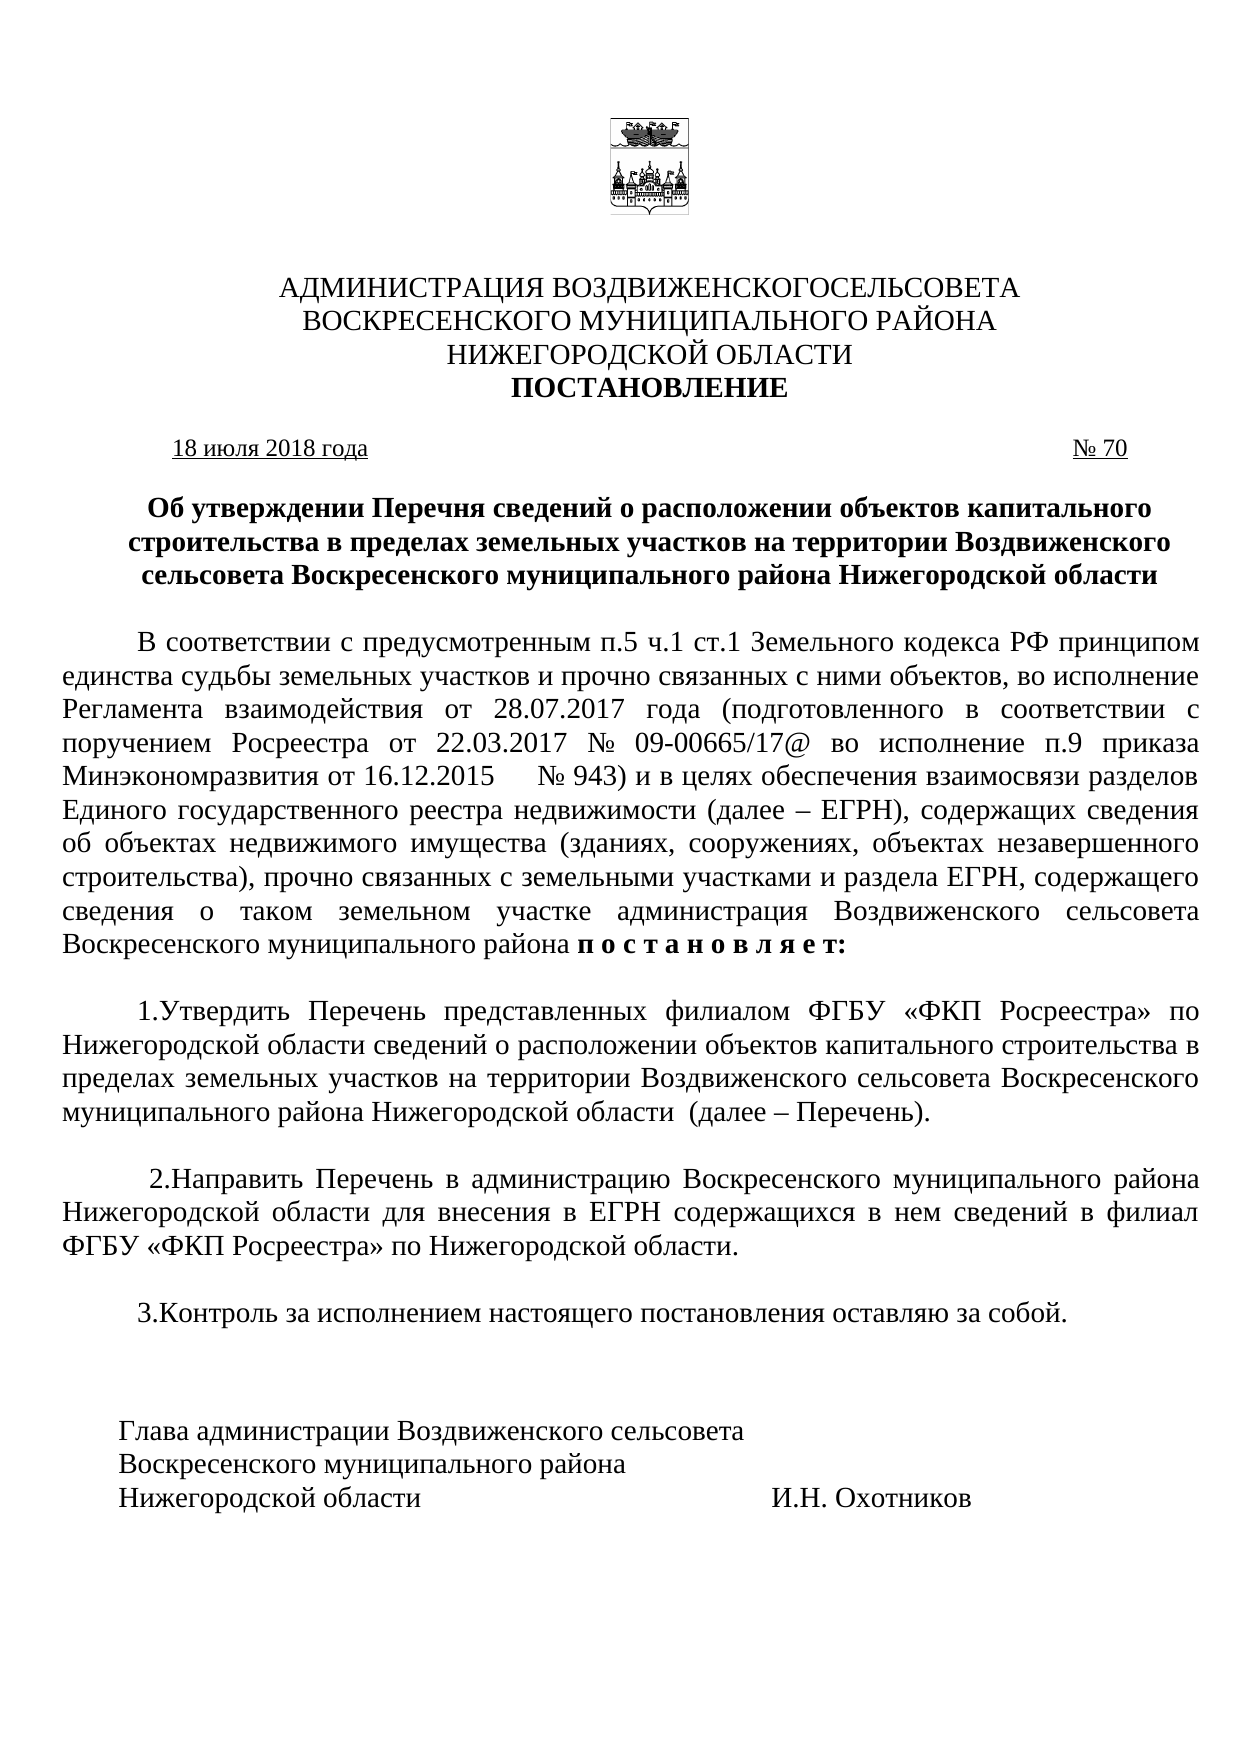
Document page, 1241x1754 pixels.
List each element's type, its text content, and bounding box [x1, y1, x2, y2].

text ПОСТАНОВЛЕНИЕ [118, 370, 1181, 404]
text 3.Контроль за исполнением настоящего постановления оставляю за собой. [62, 1295, 1200, 1329]
text 2.Направить Перечень в администрацию Воскресенского муниципального района Нижегородской области для внесения в ЕГРН содержащихся в нем сведений в филиал ФГБУ «ФКП Росреестра» по Нижегородской области. [62, 1161, 1200, 1262]
text Глава администрации Воздвиженского сельсовета [118, 1413, 1181, 1446]
text АДМИНИСТРАЦИЯ ВОЗДВИЖЕНСКОГОСЕЛЬСОВЕТА [118, 270, 1181, 303]
text 18 июля 2018 года № 70 [118, 433, 1181, 461]
text Воскресенского муниципального района [118, 1446, 1181, 1480]
text В соответствии с предусмотренным п.5 ч.1 ст.1 Земельного кодекса РФ принципом единства судьбы земельных участков и прочно связанных с ними объектов, во исполнение Регламента взаимодействия от 28.07.2017 года (подготовленного в соответствии с поручением Росреестра от 22.03.2017 № 09-00665/17@ во исполнение п.9 приказа Минэкономразвития от 16.12.2015 № 943) и в целях обеспечения взаимосвязи разделов Единого государственного реестра недвижимости (далее – ЕГРН), содержащих сведения об объектах недвижимого имущества (зданиях, сооружениях, объектах незавершенного строительства), прочно связанных с земельными участками и раздела ЕГРН, содержащего сведения о таком земельном участке администрация Воздвиженского сельсовета Воскресенского муниципального района п о с т а н о в л я е т: [62, 624, 1200, 960]
text Нижегородской области И.Н. Охотников [118, 1480, 1181, 1513]
text ВОСКРЕСЕНСКОГО МУНИЦИПАЛЬНОГО РАЙОНА [118, 303, 1181, 337]
text Об утверждении Перечня сведений о расположении объектов капитального строительства в пределах земельных участков на территории Воздвиженского сельсовета Воскресенского муниципального района Нижегородской области [118, 490, 1181, 591]
picture [610, 118, 689, 215]
text НИЖЕГОРОДСКОЙ ОБЛАСТИ [118, 337, 1181, 370]
text 1.Утвердить Перечень представленных филиалом ФГБУ «ФКП Росреестра» по Нижегородской области сведений о расположении объектов капитального строительства в пределах земельных участков на территории Воздвиженского сельсовета Воскресенского муниципального района Нижегородской области (далее – Перечень). [62, 993, 1200, 1127]
